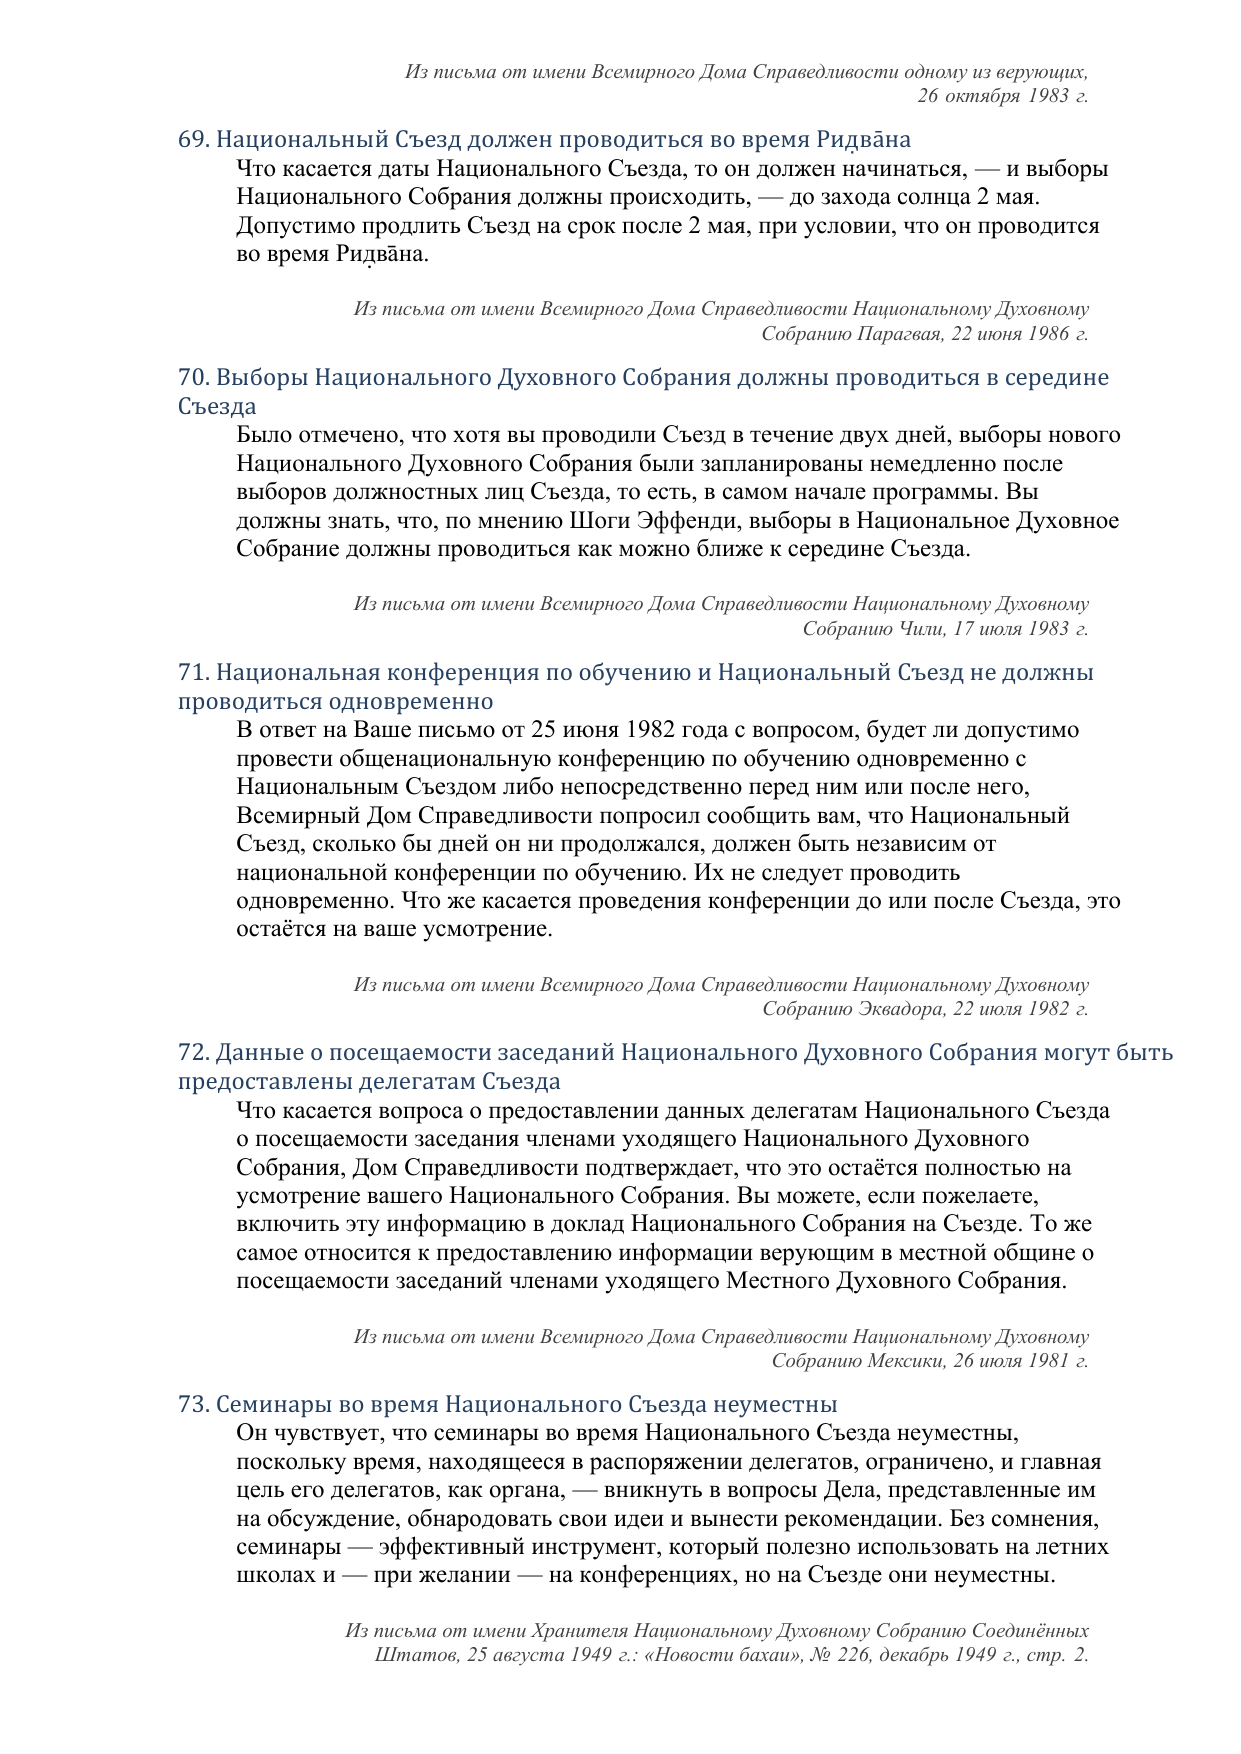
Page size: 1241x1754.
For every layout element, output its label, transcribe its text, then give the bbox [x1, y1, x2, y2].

text В ответ на Ваше письмо от 25 июня 1982 года с вопросом, будет ли допустимо провести общенациональную конференцию по обучению одновременно с Национальным Съездом либо непосредственно перед ним или после него, Всемирный Дом Справедливости попросил сообщить вам, что Национальный Съезд, сколько бы дней он ни продолжался, должен быть независим от национальной конференции по обучению. Их не следует проводить одновременно. Что же касается проведения конференции до или после Съезда, это остаётся на ваше усмотрение. [236, 715, 1122, 942]
text Из письма от имени Всемирного Дома Справедливости Национальному Духовному Собранию Парагвая, 22 июня 1986 г. [267, 296, 1091, 344]
text Из письма от имени Всемирного Дома Справедливости Национальному Духовному Собранию Мексики, 26 июля 1981 г. [267, 1323, 1091, 1372]
text Что касается вопроса о предоставлении данных делегатам Национального Съезда о посещаемости заседания членами уходящего Национального Духовного Собрания, Дом Справедливости подтверждает, что это остаётся полностью на усмотрение вашего Национального Собрания. Вы можете, если пожелаете, включить эту информацию в доклад Национального Собрания на Съезде. То же самое относится к предоставлению информации верующим в местной общине о посещаемости заседаний членами уходящего Местного Духовного Собрания. [236, 1095, 1122, 1294]
text Было отмечено, что хотя вы проводили Съезд в течение двух дней, выборы нового Национального Духовного Собрания были запланированы немедленно после выборов должностных лиц Съезда, то есть, в самом начале программы. Вы должны знать, что, по мнению Шоги Эффенди, выборы в Национальное Духовное Собрание должны проводиться как можно ближе к середине Съезда. [236, 420, 1122, 562]
subtitle 72. Данные о посещаемости заседаний Национального Духовного Собрания могут быть предоставлены делегатам Съезда [177, 1036, 1181, 1095]
text Из письма от имени Всемирного Дома Справедливости Национальному Духовному Собранию Эквадора, 22 июля 1982 г. [267, 972, 1091, 1020]
text Он чувствует, что семинары во время Национального Съезда неуместны, поскольку время, находящееся в распоряжении делегатов, ограничено, и главная цель его делегатов, как органа, — вникнуть в вопросы Дела, представленные им на обсуждение, обнародовать свои идеи и вынести рекомендации. Без сомнения, семинары — эффективный инструмент, который полезно использовать на летних школах и — при желании — на конференциях, но на Съезде они неуместны. [236, 1418, 1122, 1588]
text Что касается даты Национального Съезда, то он должен начинаться, — и выборы Национального Собрания должны происходить, — до захода солнца 2 мая. Допустимо продлить Съезд на срок после 2 мая, при условии, что он проводится во время Рид̣вāна. [236, 153, 1122, 267]
subtitle 70. Выборы Национального Духовного Собрания должны проводиться в середине Съезда [177, 361, 1181, 420]
text Из письма от имени Всемирного Дома Справедливости Национальному Духовному Собранию Чили, 17 июля 1983 г. [267, 591, 1091, 639]
text Из письма от имени Всемирного Дома Справедливости одному из верующих, 26 октября 1983 г. [267, 59, 1091, 107]
subtitle 69. Национальный Съезд должен проводиться во время Рид̣вāна [177, 124, 1181, 153]
subtitle 71. Национальная конференция по обучению и Национальный Съезд не должны проводиться одновременно [177, 656, 1181, 715]
subtitle 73. Семинары во время Национального Съезда неуместны [177, 1388, 1181, 1418]
